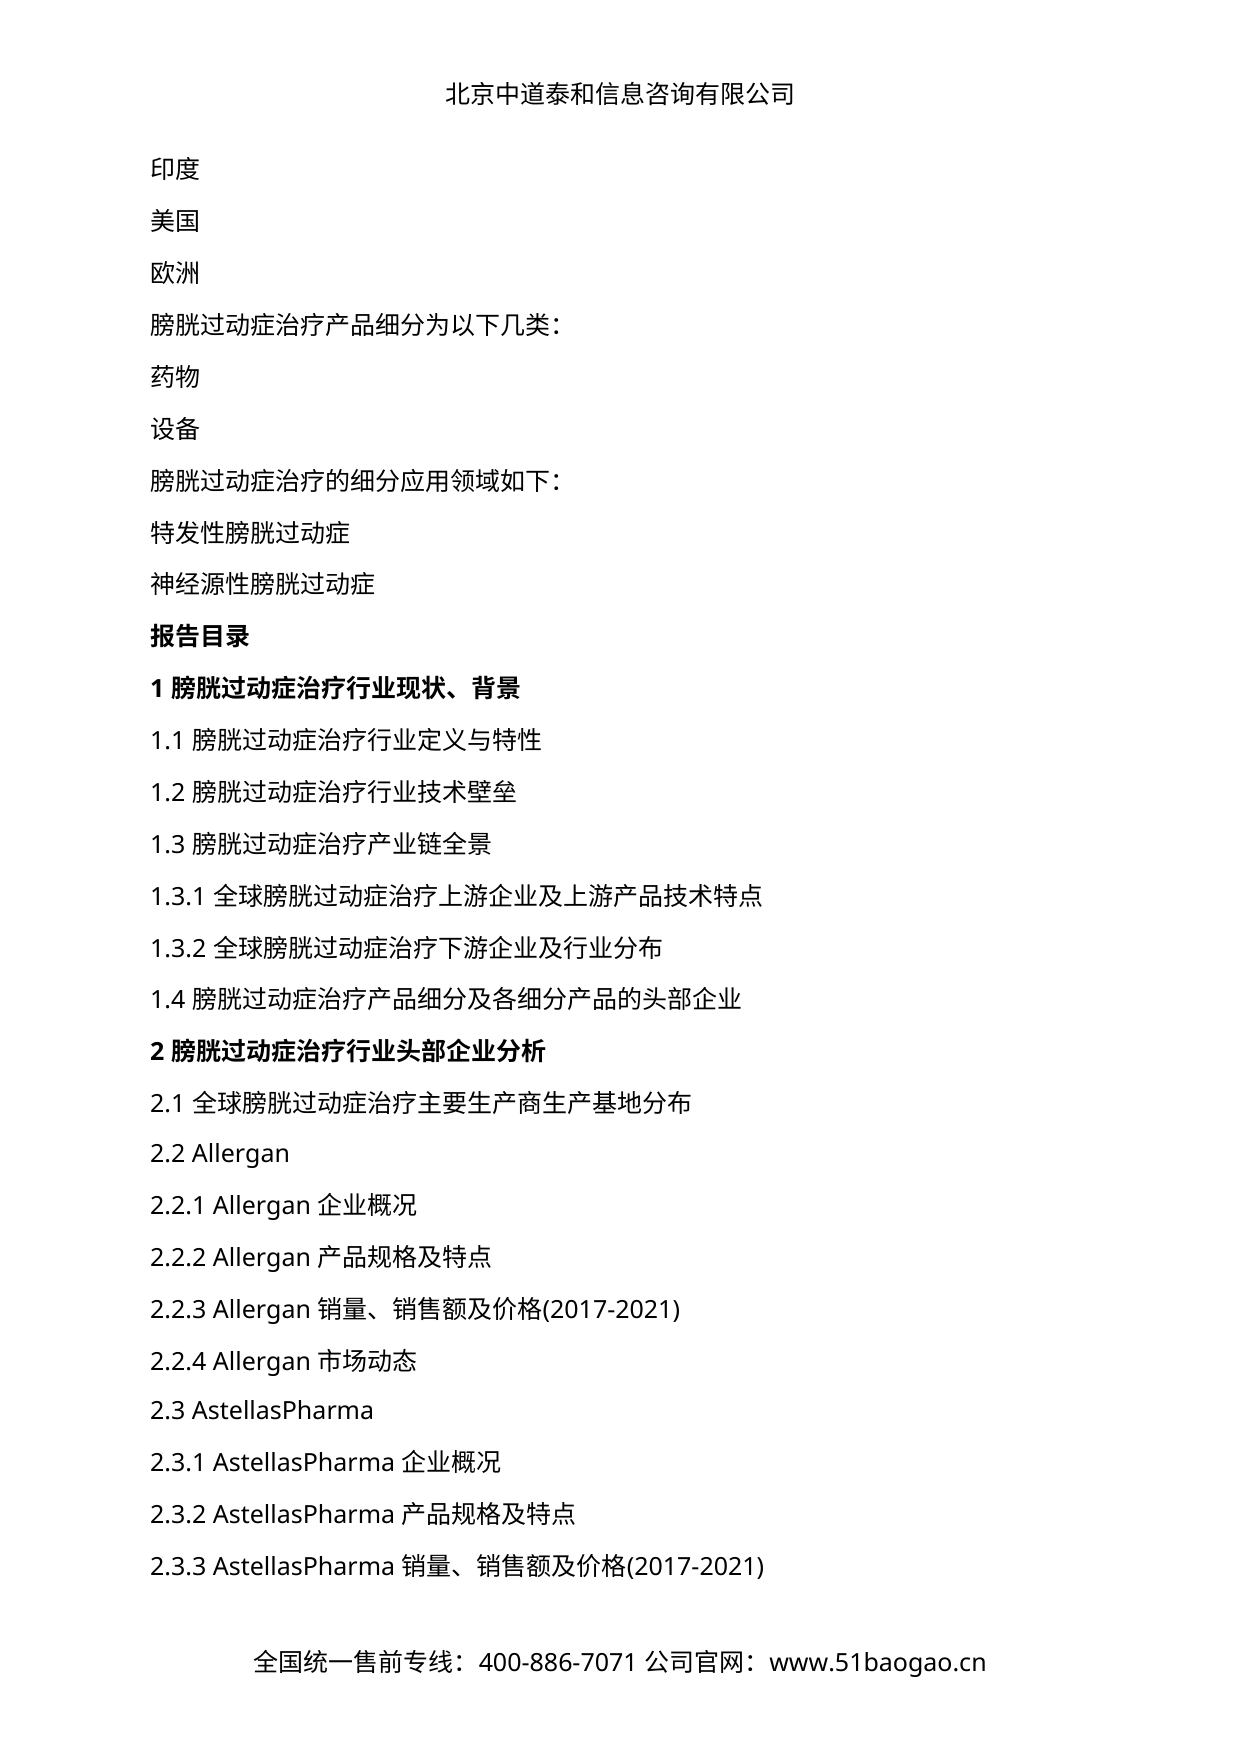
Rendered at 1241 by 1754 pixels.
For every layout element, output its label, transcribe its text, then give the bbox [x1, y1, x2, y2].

text 1.3.1 全球膀胱过动症治疗上游企业及上游产品技术特点 [150, 876, 1090, 912]
text 1.3.2 全球膀胱过动症治疗下游企业及行业分布 [150, 928, 1090, 964]
text 2.2.3 Allergan 销量、销售额及价格(2017-2021) [150, 1289, 1090, 1325]
text 欧洲 [150, 254, 1090, 290]
text 1.3 膀胱过动症治疗产业链全景 [150, 824, 1090, 861]
text 2.3.1 AstellasPharma 企业概况 [150, 1442, 1090, 1479]
text 2.2.4 Allergan 市场动态 [150, 1341, 1090, 1377]
text 特发性膀胱过动症 [150, 513, 1090, 549]
text 2 膀胱过动症治疗行业头部企业分析 [150, 1032, 1090, 1068]
text 2.3.2 AstellasPharma 产品规格及特点 [150, 1494, 1090, 1531]
text 美国 [150, 202, 1090, 238]
text 1.1 膀胱过动症治疗行业定义与特性 [150, 721, 1090, 757]
text 2.2.1 Allergan 企业概况 [150, 1185, 1090, 1222]
text 2.3 AstellasPharma [150, 1393, 1090, 1427]
text 膀胱过动症治疗的细分应用领域如下： [150, 461, 1090, 497]
text 1.4 膀胱过动症治疗产品细分及各细分产品的头部企业 [150, 980, 1090, 1016]
text 1.2 膀胱过动症治疗行业技术壁垒 [150, 772, 1090, 809]
text 2.2.2 Allergan 产品规格及特点 [150, 1237, 1090, 1273]
text 1 膀胱过动症治疗行业现状、背景 [150, 669, 1090, 705]
text 2.1 全球膀胱过动症治疗主要生产商生产基地分布 [150, 1084, 1090, 1120]
text 药物 [150, 357, 1090, 394]
text 膀胱过动症治疗产品细分为以下几类： [150, 306, 1090, 342]
text 2.2 Allergan [150, 1136, 1090, 1170]
text 报告目录 [150, 617, 1090, 653]
text 2.3.3 AstellasPharma 销量、销售额及价格(2017-2021) [150, 1546, 1090, 1582]
text 神经源性膀胱过动症 [150, 565, 1090, 601]
text 设备 [150, 409, 1090, 446]
text 印度 [150, 150, 1090, 186]
